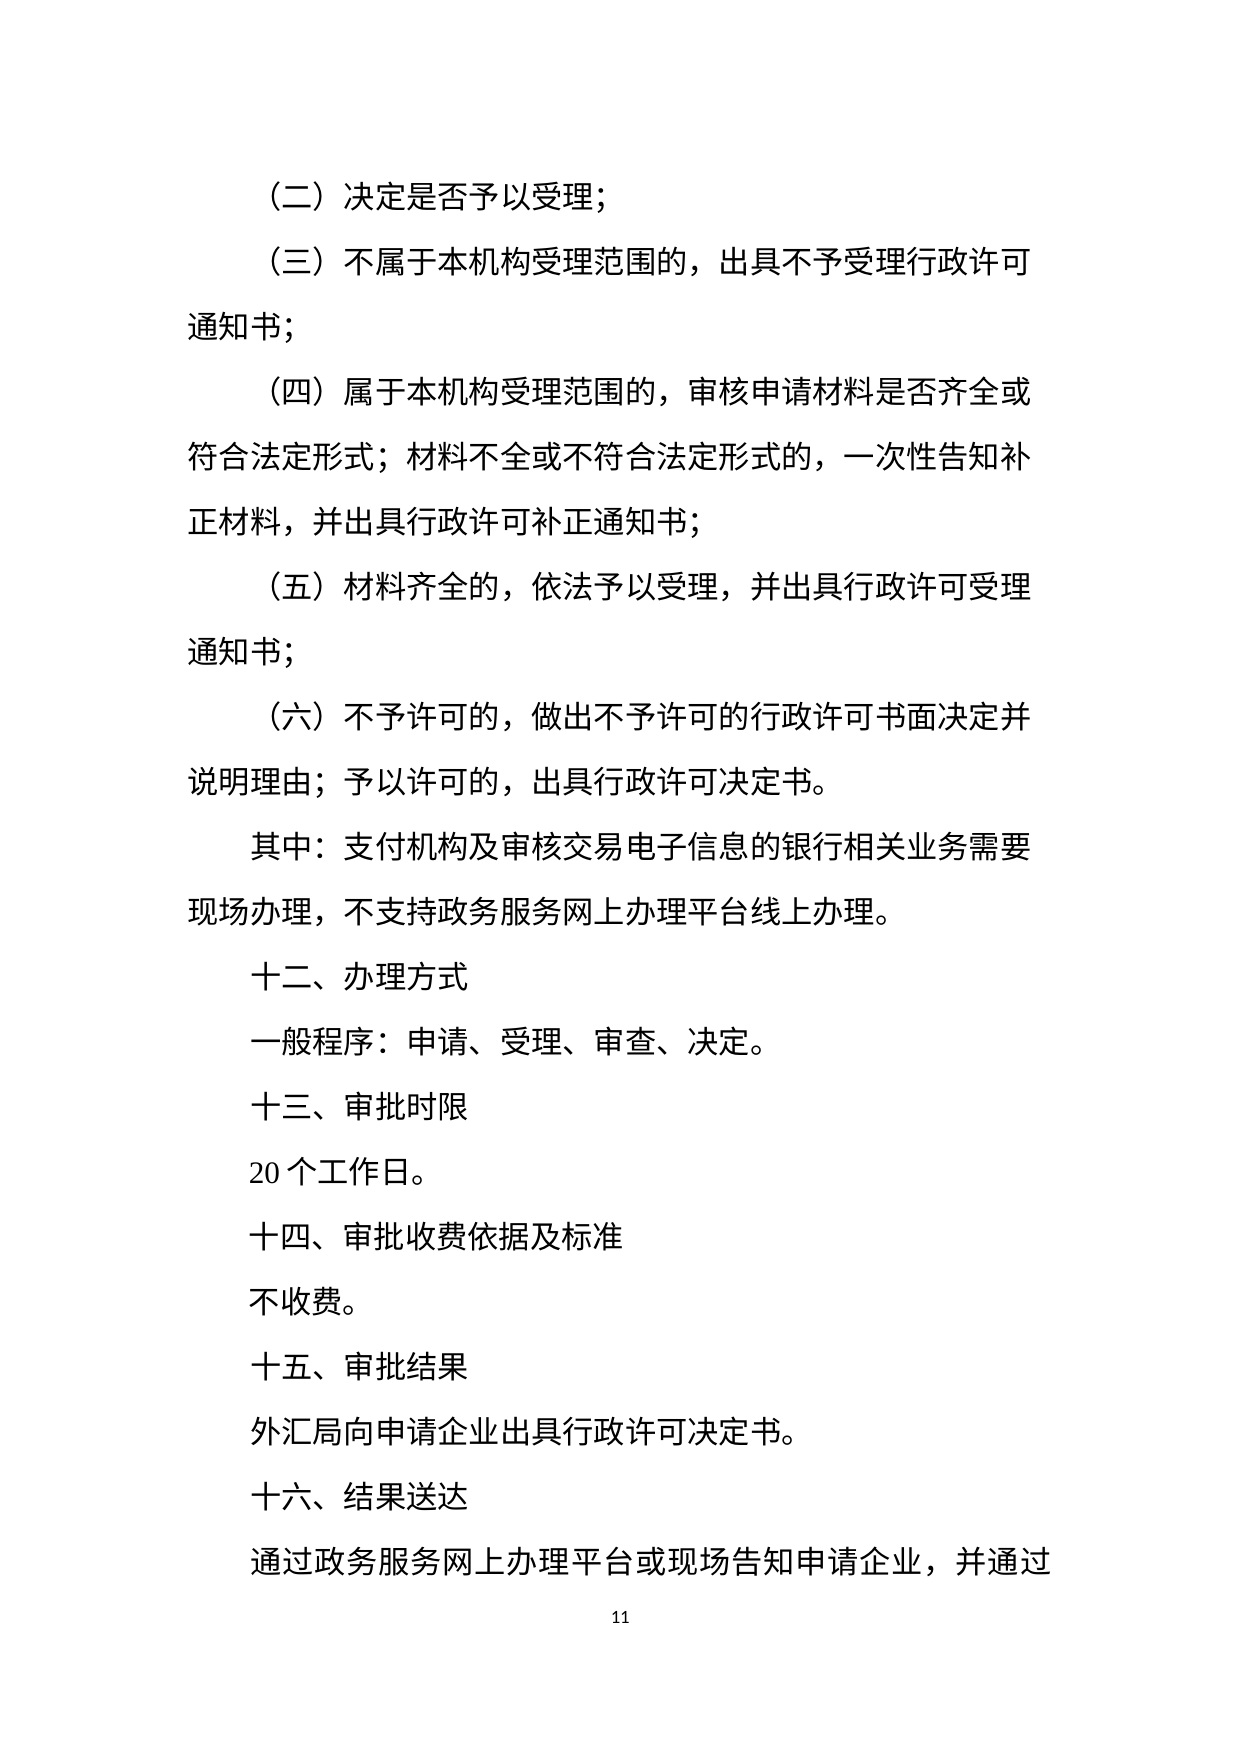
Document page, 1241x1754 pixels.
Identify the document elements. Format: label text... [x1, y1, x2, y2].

text 20个工作日。 [187, 1137, 1053, 1202]
text 十六、结果送达 [187, 1462, 1053, 1527]
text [187, 1527, 1053, 1592]
text （三）不属于本机构受理范围的，出具不予受理行政许可通知书； [187, 227, 1053, 357]
text （二）决定是否予以受理； [187, 162, 1053, 227]
text 十五、审批结果 [187, 1332, 1053, 1397]
text 外汇局向申请企业出具行政许可决定书。 [187, 1397, 1053, 1462]
text 十二、办理方式 [187, 942, 1053, 1007]
text （五）材料齐全的，依法予以受理，并出具行政许可受理通知书； [187, 552, 1053, 682]
text 不收费。 [187, 1267, 1053, 1332]
text 其中：支付机构及审核交易电子信息的银行相关业务需要现场办理，不支持政务服务网上办理平台线上办理。 [187, 812, 1053, 942]
text 一般程序：申请、受理、审查、决定。 [187, 1007, 1053, 1072]
text （六）不予许可的，做出不予许可的行政许可书面决定并说明理由；予以许可的，出具行政许可决定书。 [187, 682, 1053, 812]
text （四）属于本机构受理范围的，审核申请材料是否齐全或符合法定形式；材料不全或不符合法定形式的，一次性告知补正材料，并出具行政许可补正通知书； [187, 357, 1053, 552]
text 十四、审批收费依据及标准 [187, 1202, 1053, 1267]
text 十三、审批时限 [187, 1072, 1053, 1137]
